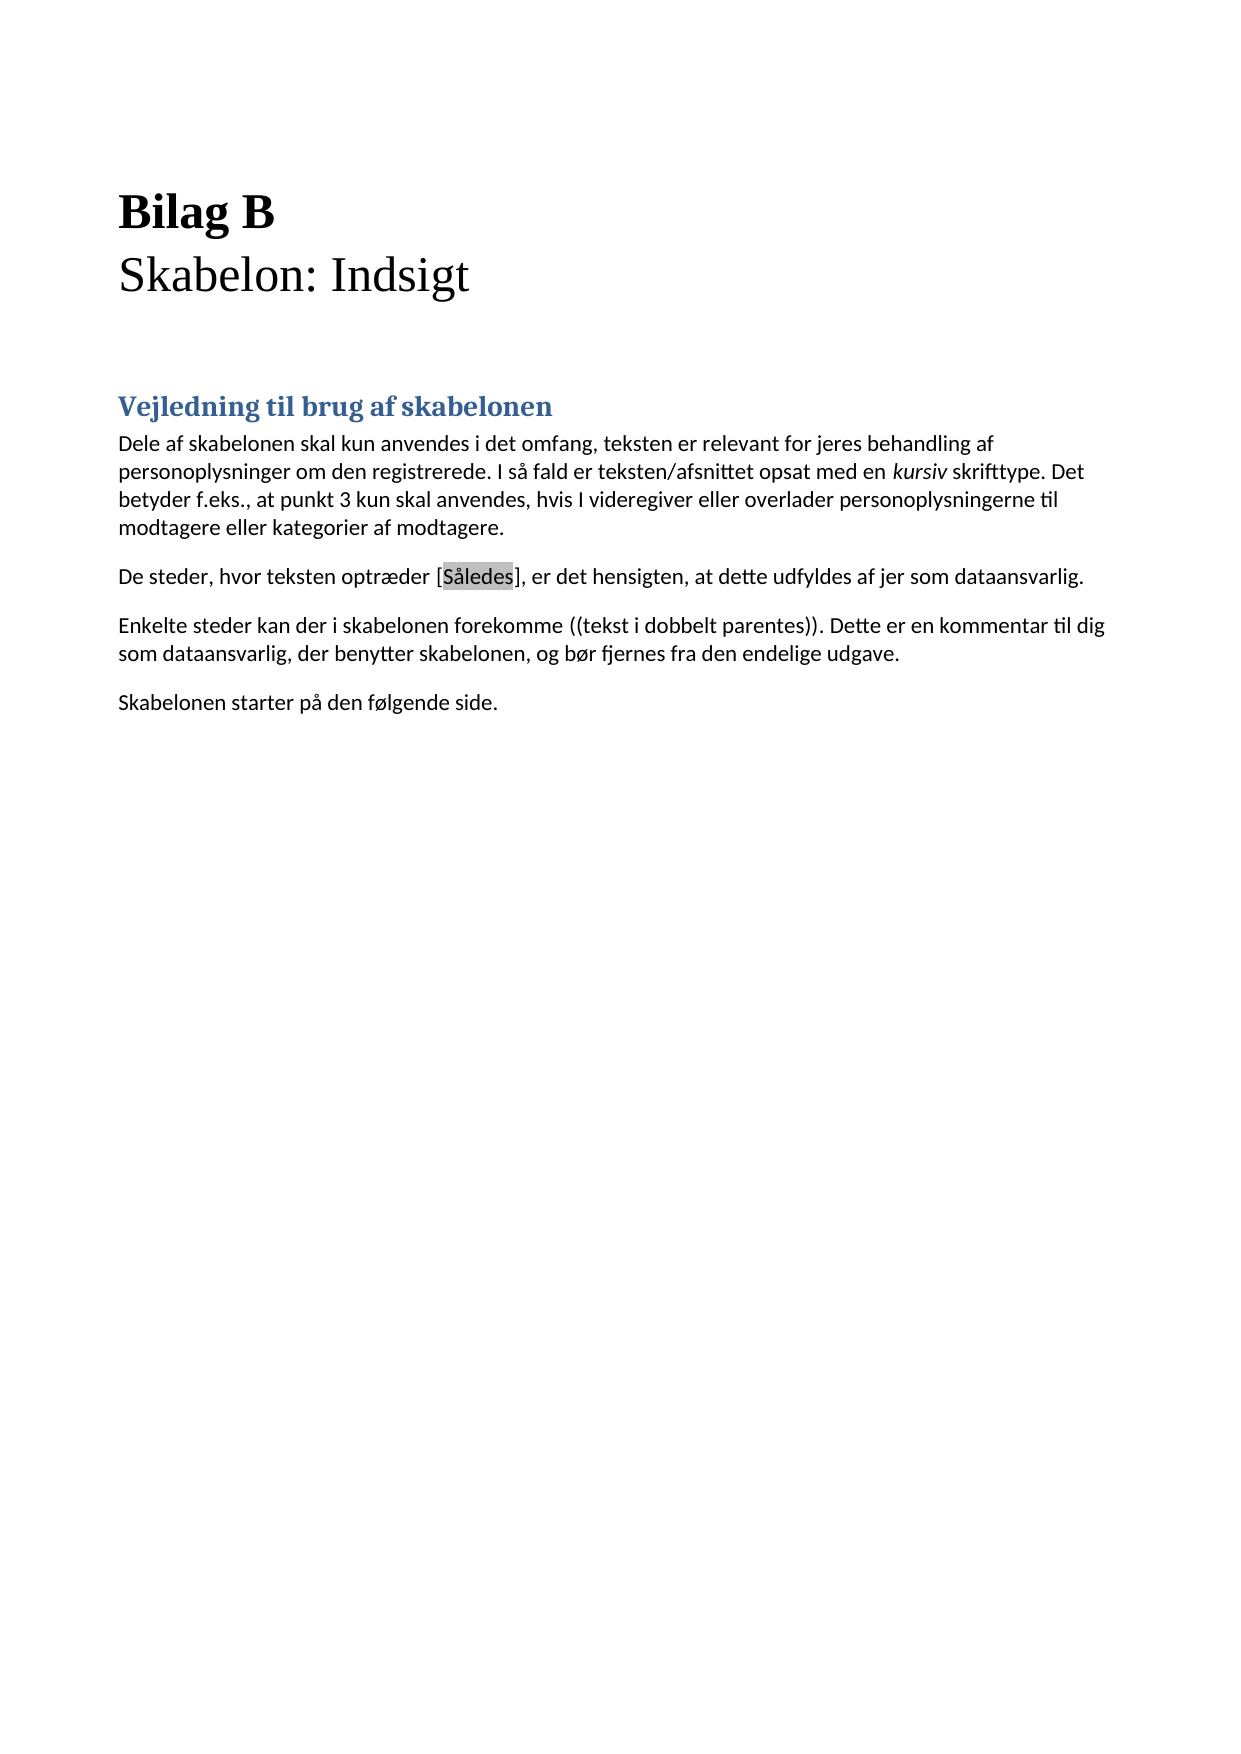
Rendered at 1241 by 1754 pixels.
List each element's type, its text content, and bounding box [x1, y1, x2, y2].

text De steder, hvor teksten optræder [Således], er det hensigten, at dette udfyldes af jer som dataansvarlig. [513, 562, 1122, 590]
text Dele af skabelonen skal kun anvendes i det omfang, teksten er relevant for jeres behandling af personoplysninger om den registrerede. I så fald er teksten/afsnittet opsat med en kursiv skrifttype. Det betyder f.eks., at punkt 3 kun skal anvendes, hvis I videregiver eller overlader personoplysningerne til modtagere eller kategorier af modtagere. [118, 429, 1122, 541]
list Bilag B Skabelon: Indsigt [118, 177, 1122, 302]
subtitle Vejledning til brug af skabelonen [118, 391, 1122, 424]
text Enkelte steder kan der i skabelonen forekomme ((tekst i dobbelt parentes)). Dette er en kommentar til dig som dataansvarlig, der benytter skabelonen, og bør fjernes fra den endelige udgave. [118, 611, 1122, 667]
text Skabelonen starter på den følgende side. [118, 688, 1122, 716]
text De steder, hvor teksten optræder [Således], er det hensigten, at dette udfyldes af jer som dataansvarlig. [118, 562, 443, 590]
